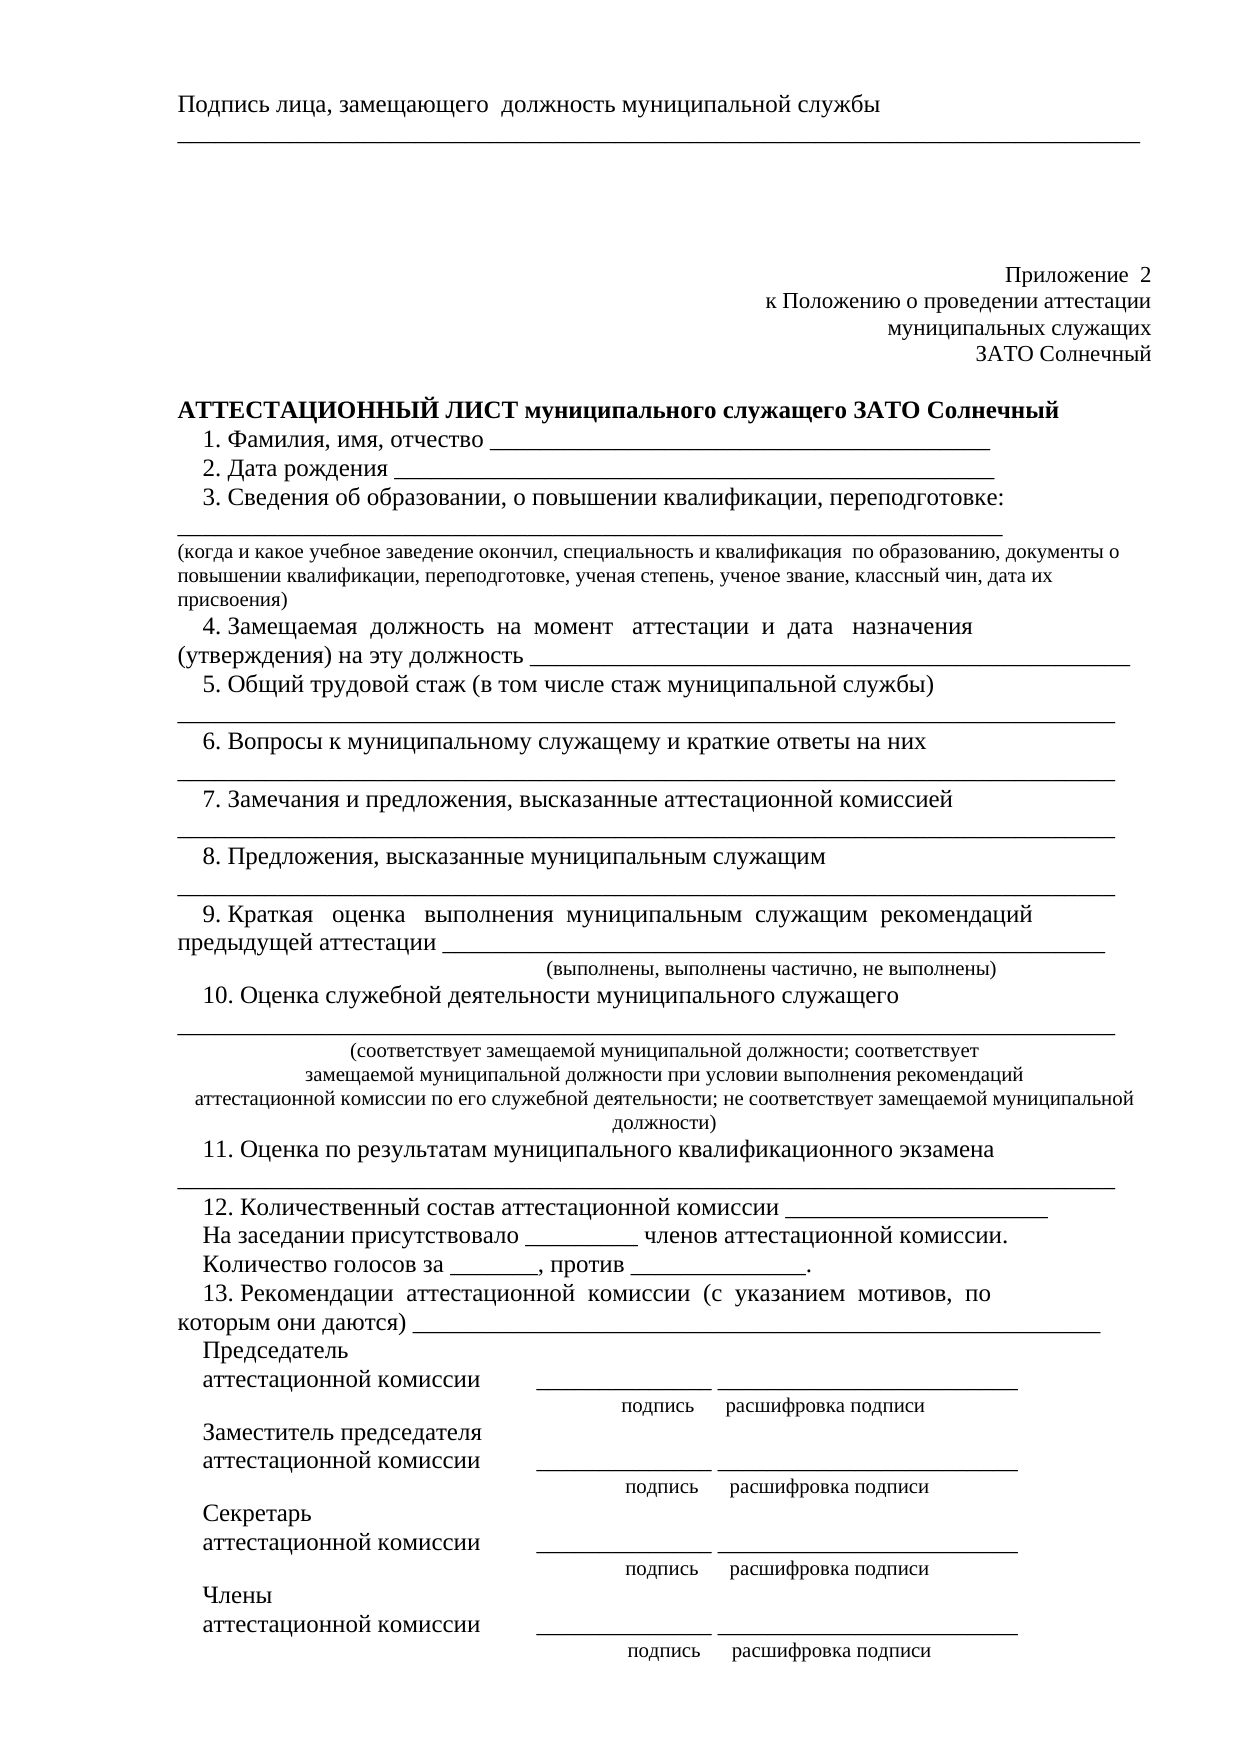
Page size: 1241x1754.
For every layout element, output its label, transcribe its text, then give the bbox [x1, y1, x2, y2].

text замещаемой муниципальной должности при условии выполнения рекомендаций [177, 1062, 1152, 1086]
text которым они даются) _______________________________________________________ [177, 1307, 1152, 1335]
text аттестационной комиссии ______________ ________________________ [177, 1364, 1152, 1393]
text муниципальных служащих [177, 314, 1152, 340]
text аттестационной комиссии по его служебной деятельности; не соответствует замещаемой муниципальной должности) [177, 1086, 1152, 1134]
text На заседании присутствовало _________ членов аттестационной комиссии. [177, 1220, 1152, 1249]
text Председатель [177, 1335, 1152, 1364]
text ___________________________________________________________________________ [177, 755, 1152, 784]
text 6. Вопросы к муниципальному служащему и краткие ответы на них [177, 726, 1152, 755]
text аттестационной комиссии ______________ ________________________ [177, 1609, 1152, 1637]
text АТТЕСТАЦИОННЫЙ ЛИСТ муниципального служащего ЗАТО Солнечный [177, 395, 1152, 424]
text подпись расшифровка подписи [177, 1393, 1152, 1417]
text Заместитель председателя [177, 1417, 1152, 1446]
text 2. Дата рождения ________________________________________________ [177, 453, 1152, 482]
text аттестационной комиссии ______________ ________________________ [177, 1527, 1152, 1556]
text к Положению о проведении аттестации [177, 287, 1152, 314]
text 10. Оценка служебной деятельности муниципального служащего [177, 980, 1152, 1009]
text подпись расшифровка подписи [177, 1556, 1152, 1580]
text ЗАТО Солнечный [576, 340, 1152, 367]
text __________________________________________________________________ [177, 510, 1152, 539]
text ___________________________________________________________________________ [177, 1163, 1152, 1192]
text Количество голосов за _______, против ______________. [177, 1249, 1152, 1278]
text 7. Замечания и предложения, высказанные аттестационной комиссией [177, 784, 1152, 812]
text подпись расшифровка подписи [177, 1474, 1152, 1498]
text подпись расшифровка подписи [177, 1637, 1152, 1662]
text 12. Количественный состав аттестационной комиссии _____________________ [177, 1192, 1152, 1220]
text (утверждения) на эту должность ________________________________________________ [177, 640, 1152, 669]
text 13. Рекомендации аттестационной комиссии (с указанием мотивов, по [177, 1278, 1152, 1307]
text предыдущей аттестации _____________________________________________________ [177, 927, 1152, 956]
text Подпись лица, замещающего должность муниципальной службы _____________________________________________________________________________ [177, 89, 1152, 146]
text 4. Замещаемая должность на момент аттестации и дата назначения [177, 611, 1152, 640]
text 1. Фамилия, имя, отчество ________________________________________ [177, 424, 1152, 453]
text (соответствует замещаемой муниципальной должности; соответствует [177, 1038, 1152, 1062]
text ___________________________________________________________________________ [177, 1009, 1152, 1038]
text (когда и какое учебное заведение окончил, специальность и квалификация по образованию, документы о повышении квалификации, переподготовке, ученая степень, ученое звание, классный чин, дата их присвоения) [177, 539, 1152, 611]
text Секретарь [177, 1498, 1152, 1527]
text ___________________________________________________________________________ [177, 870, 1152, 899]
text ___________________________________________________________________________ [177, 812, 1152, 841]
text (выполнены, выполнены частично, не выполнены) [177, 956, 1152, 980]
text 3. Сведения об образовании, о повышении квалификации, переподготовке: [177, 482, 1152, 510]
text Члены [177, 1580, 1152, 1609]
text 8. Предложения, высказанные муниципальным служащим [177, 841, 1152, 870]
text ___________________________________________________________________________ [177, 697, 1152, 726]
text аттестационной комиссии ______________ ________________________ [177, 1446, 1152, 1474]
text Приложение 2 [177, 261, 1152, 287]
text 9. Краткая оценка выполнения муниципальным служащим рекомендаций [177, 899, 1152, 927]
text 5. Общий трудовой стаж (в том числе стаж муниципальной службы) [177, 669, 1152, 697]
text 11. Оценка по результатам муниципального квалификационного экзамена [177, 1134, 1152, 1163]
